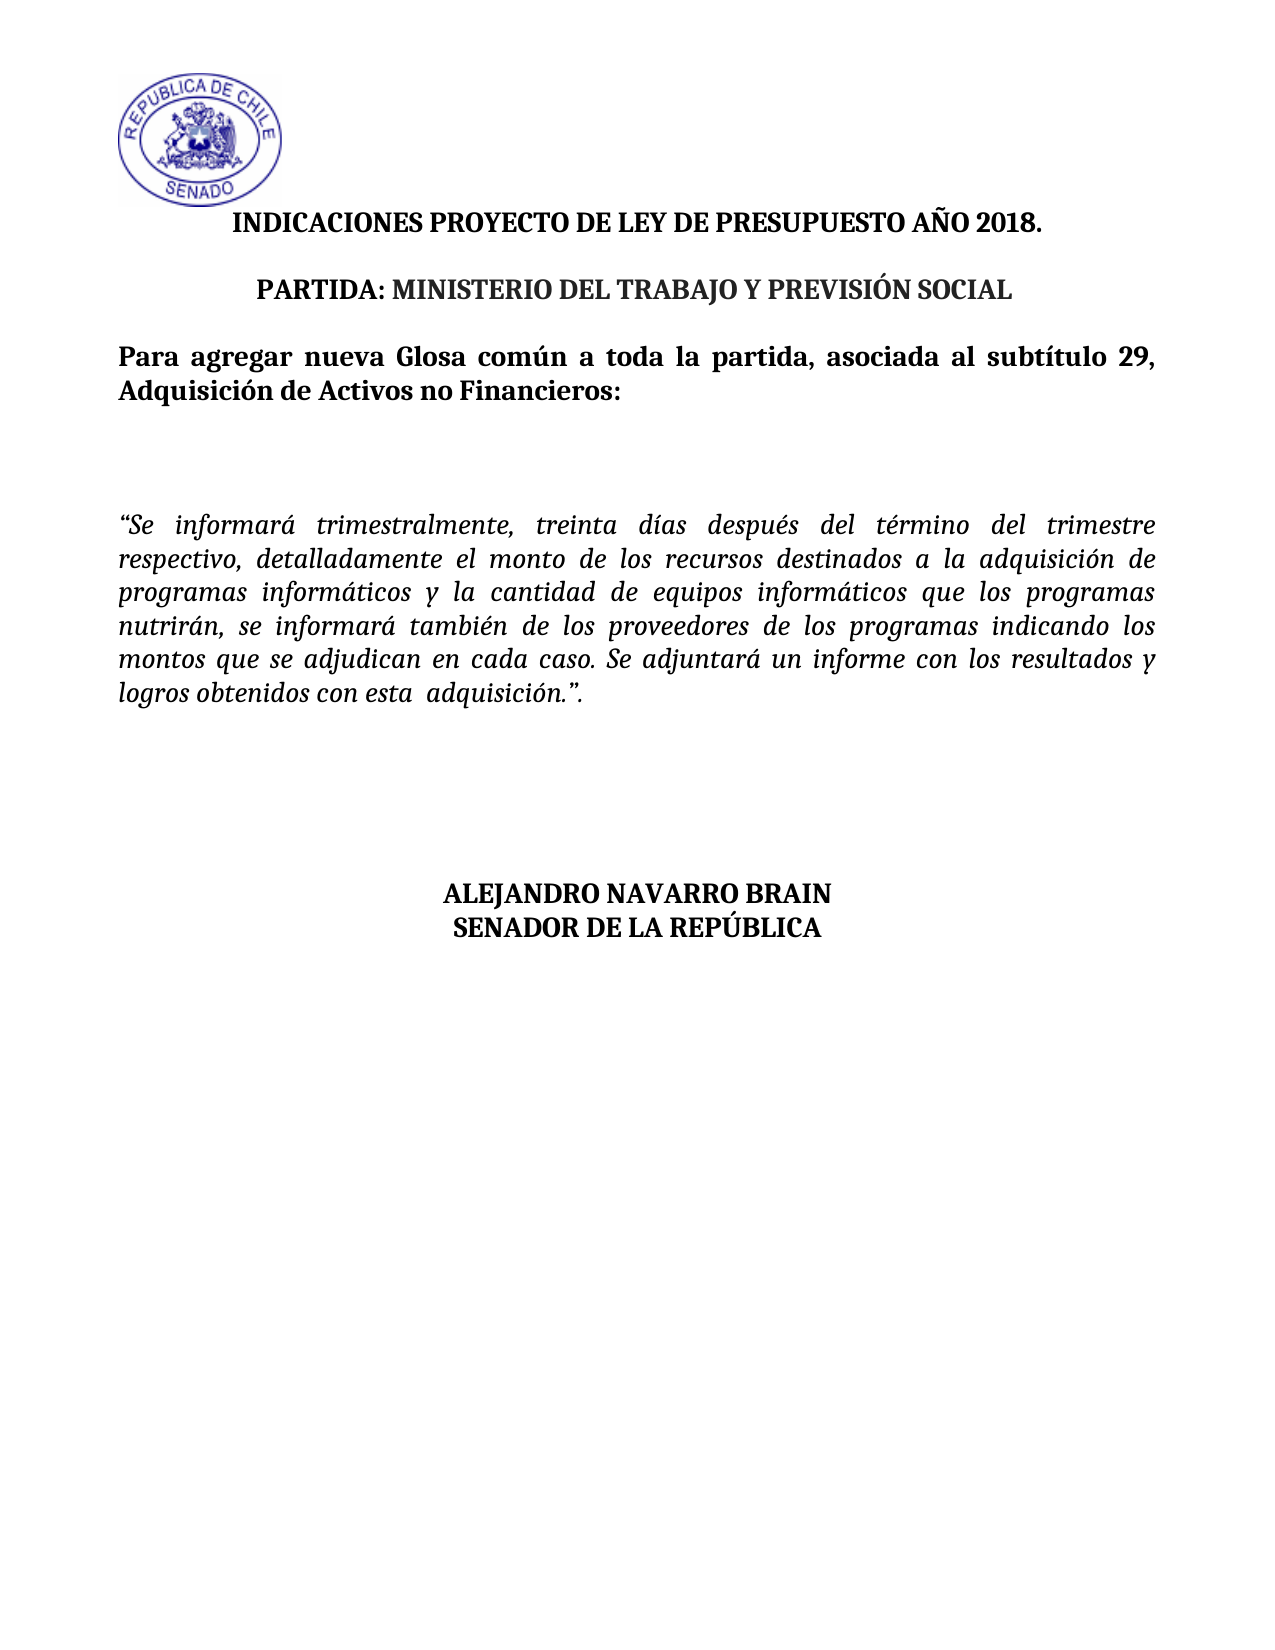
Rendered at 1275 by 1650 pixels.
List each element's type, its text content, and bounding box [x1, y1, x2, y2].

text “Se informará trimestralmente, treinta días después del término del trimestre respectivo, detalladamente el monto de los recursos destinados a la adquisición de programas informáticos y la cantidad de equipos informáticos que los programas nutrirán, se informará también de los proveedores de los programas indicando los montos que se adjudican en cada caso. Se adjuntará un informe con los resultados y logros obtenidos con esta adquisición.”. [118, 508, 1157, 709]
picture [118, 73, 282, 207]
text ALEJANDRO NAVARRO BRAIN [118, 877, 1157, 911]
text Para agregar nueva Glosa común a toda la partida, asociada al subtítulo 29, Adquisición de Activos no Financieros: [118, 341, 1157, 408]
text PARTIDA: MINISTERIO DEL TRABAJO Y PREVISIÓN SOCIAL [118, 273, 1157, 307]
text SENADOR DE LA REPÚBLICA [118, 911, 1157, 944]
text INDICACIONES PROYECTO DE LEY DE PRESUPUESTO AÑO 2018. [118, 206, 1157, 240]
